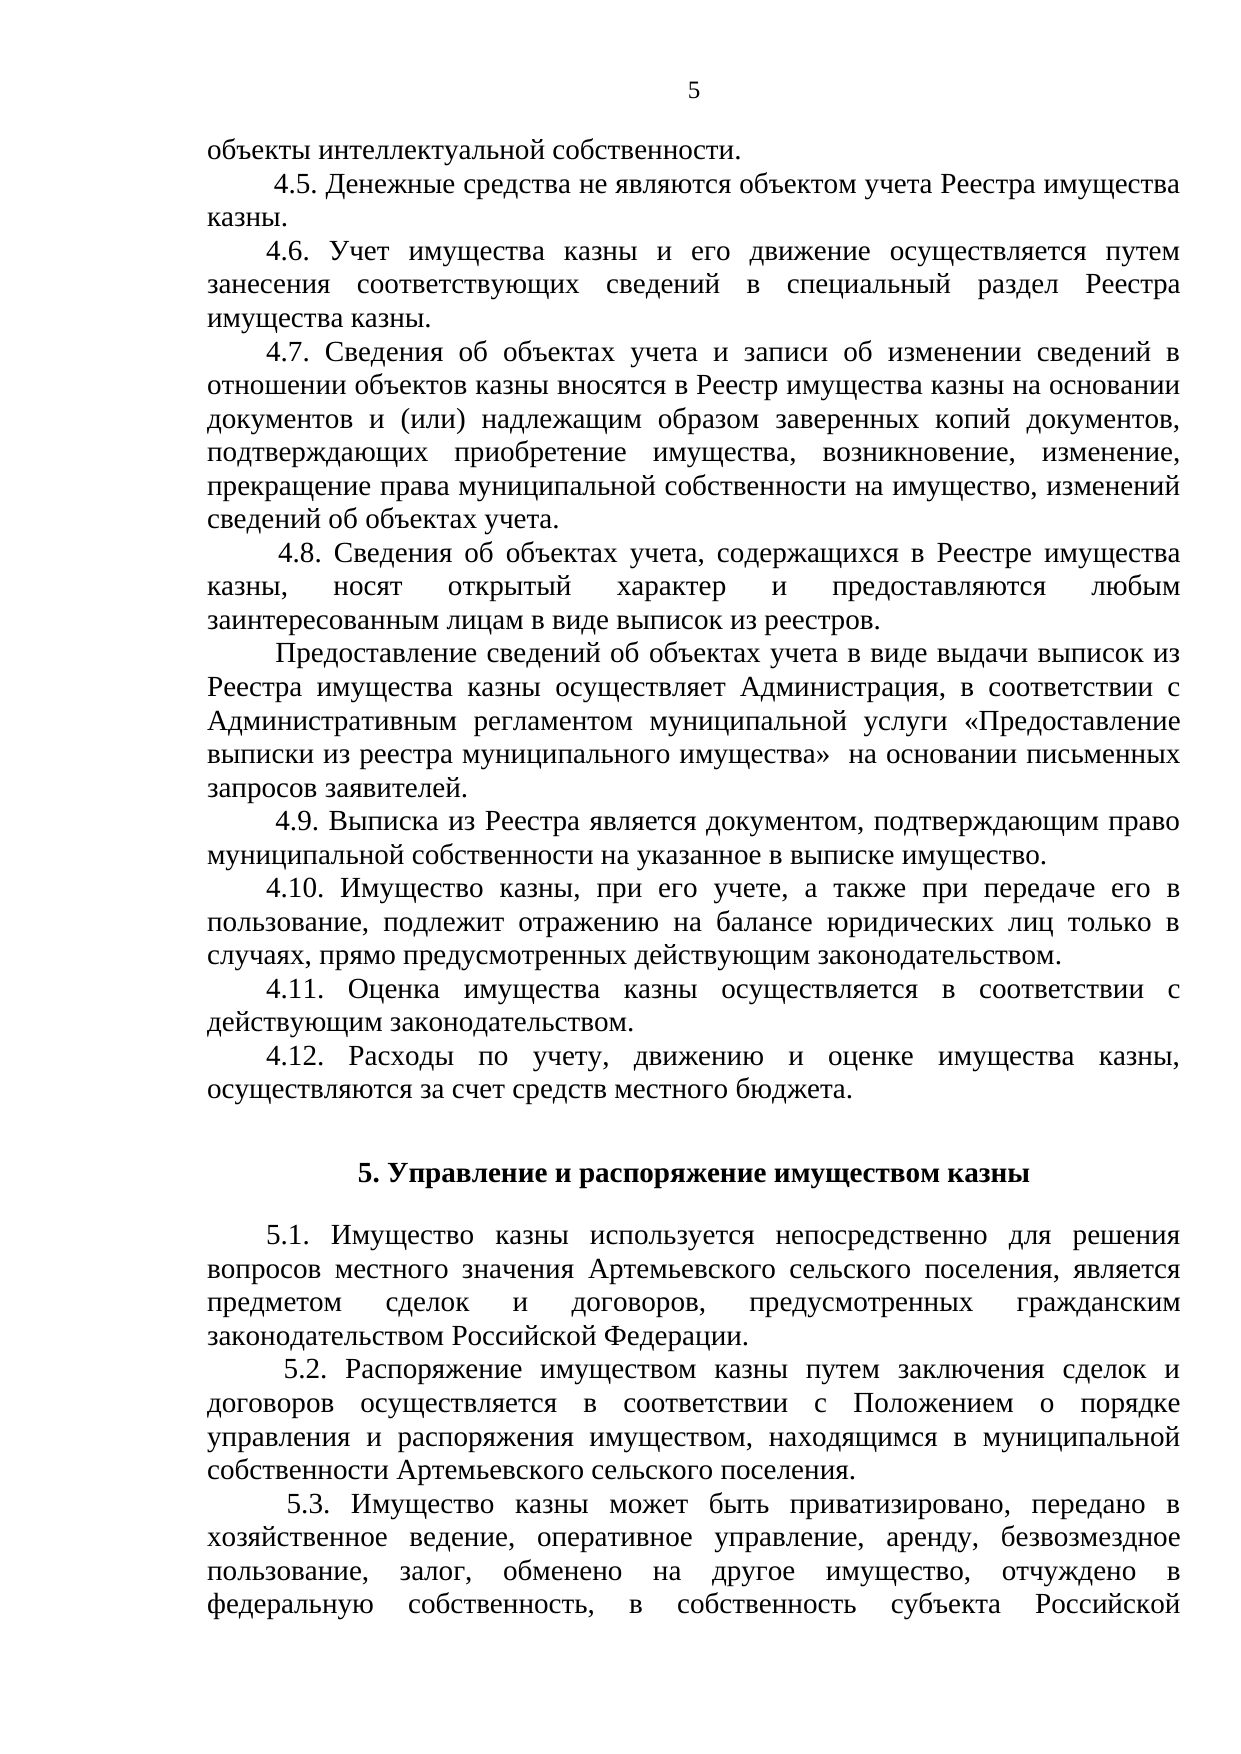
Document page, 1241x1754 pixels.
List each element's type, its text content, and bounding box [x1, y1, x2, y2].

subtitle 5. Управление и распоряжение имуществом казны [207, 1155, 1181, 1189]
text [207, 1486, 1181, 1620]
text 4.10. Имущество казны, при его учете, а также при передаче его в пользование, подлежит отражению на балансе юридических лиц только в случаях, прямо предусмотренных действующим законодательством. [207, 870, 1181, 971]
text 5.2. Распоряжение имуществом казны путем заключения сделок и договоров осуществляется в соответствии с Положением о порядке управления и распоряжения имуществом, находящимся в муниципальной собственности Артемьевского сельского поселения. [207, 1352, 1181, 1486]
text 4.6. Учет имущества казны и его движение осуществляется путем занесения соответствующих сведений в специальный раздел Реестра имущества казны. [207, 233, 1181, 334]
text 4.12. Расходы по учету, движению и оценке имущества казны, осуществляются за счет средств местного бюджета. [207, 1038, 1181, 1105]
text Предоставление сведений об объектах учета в виде выдачи выписок из Реестра имущества казны осуществляет Администрация, в соответствии с Административным регламентом муниципальной услуги «Предоставление выписки из реестра муниципального имущества» на основании письменных запросов заявителей. [207, 636, 1181, 803]
text 5.1. Имущество казны используется непосредственно для решения вопросов местного значения Артемьевского сельского поселения, является предметом сделок и договоров, предусмотренных гражданским законодательством Российской Федерации. [207, 1217, 1181, 1352]
text 4.9. Выписка из Реестра является документом, подтверждающим право муниципальной собственности на указанное в выписке имущество. [207, 803, 1181, 870]
text 4.8. Сведения об объектах учета, содержащихся в Реестре имущества казны, носят открытый характер и предоставляются любым заинтересованным лицам в виде выписок из реестров. [207, 535, 1181, 636]
text 4.5. Денежные средства не являются объектом учета Реестра имущества казны. [207, 166, 1181, 233]
text 4.7. Сведения об объектах учета и записи об изменении сведений в отношении объектов казны вносятся в Реестр имущества казны на основании документов и (или) надлежащим образом заверенных копий документов, подтверждающих приобретение имущества, возникновение, изменение, прекращение права муниципальной собственности на имущество, изменений сведений об объектах учета. [207, 334, 1181, 535]
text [207, 132, 1181, 166]
text 4.11. Оценка имущества казны осуществляется в соответствии с действующим законодательством. [207, 971, 1181, 1038]
